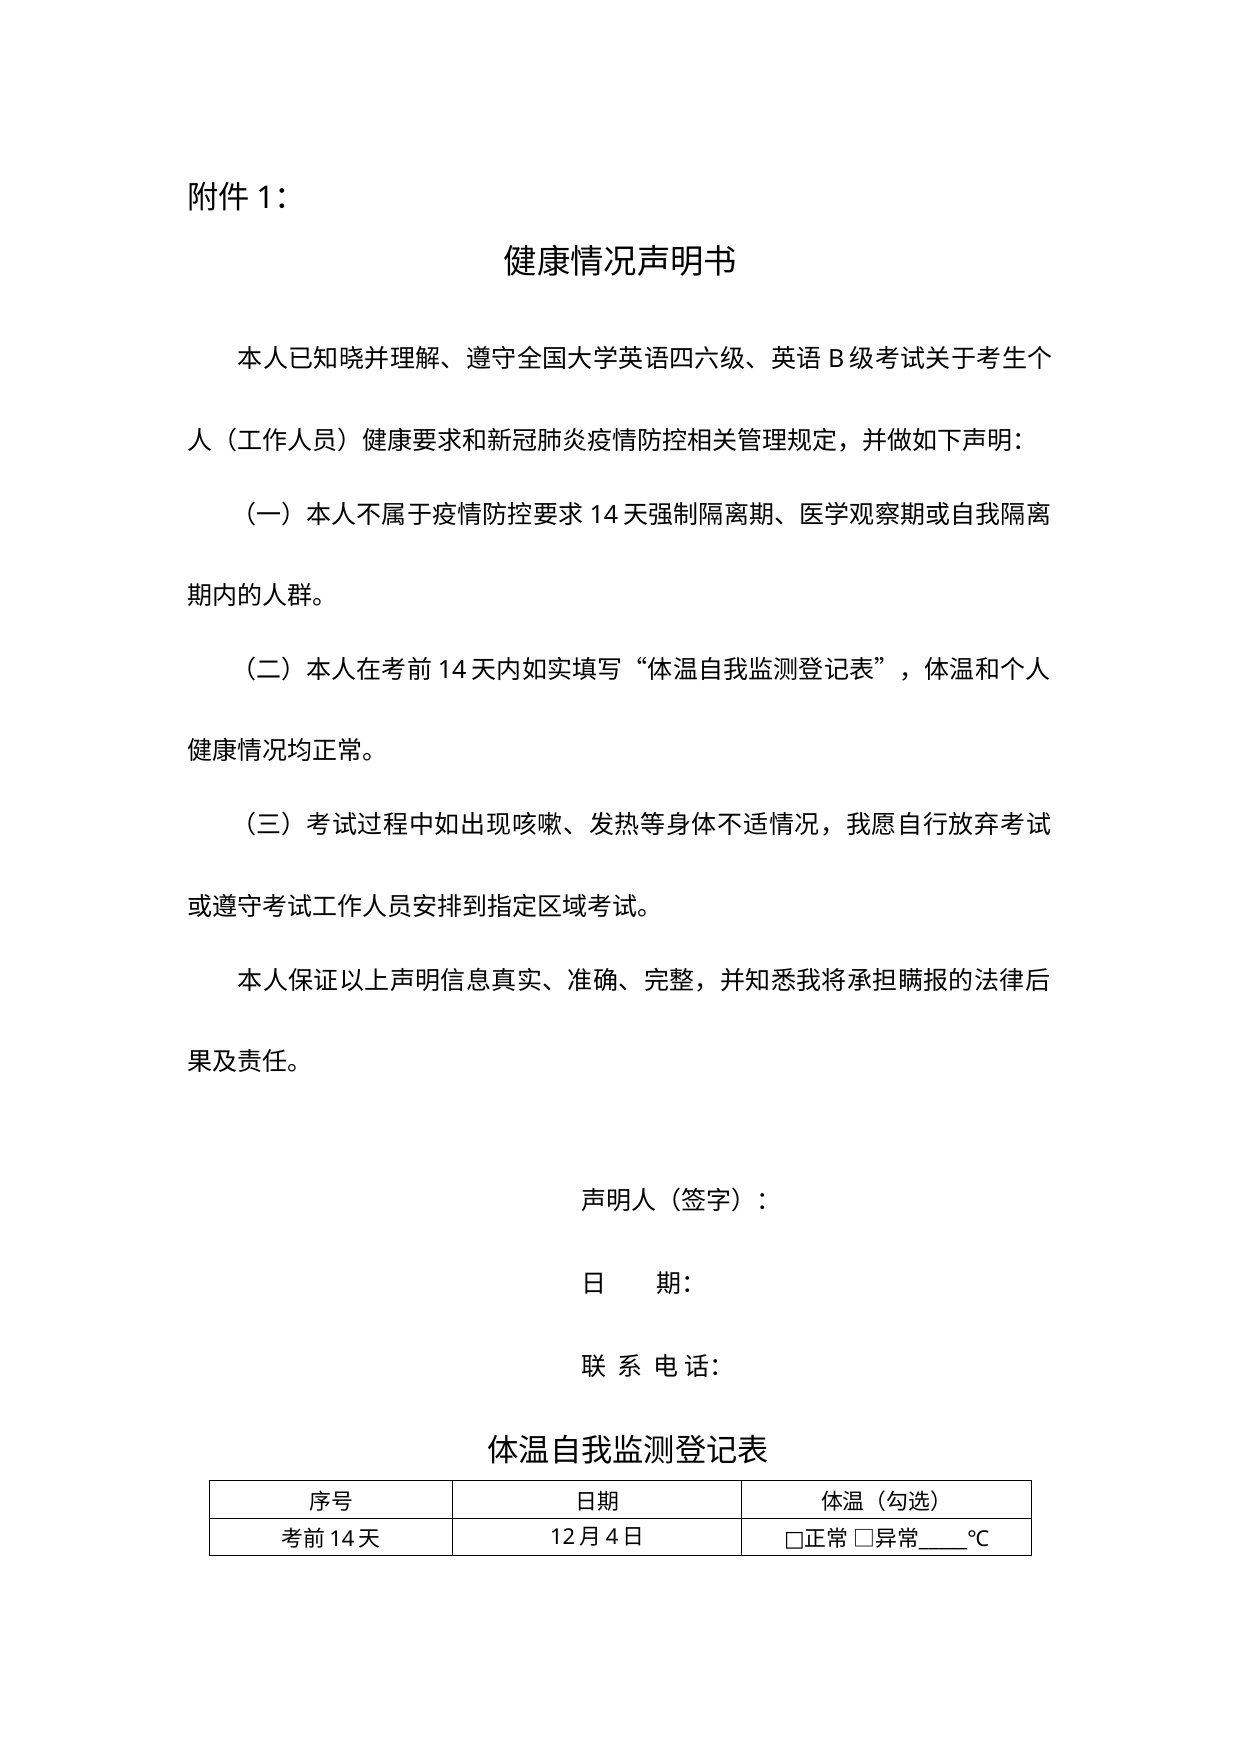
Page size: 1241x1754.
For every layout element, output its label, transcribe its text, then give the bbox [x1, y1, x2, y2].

table_header 日期 [453, 1481, 741, 1518]
table_cell 考前14天 [210, 1519, 452, 1555]
text 联 系 电 话： [494, 1332, 1053, 1397]
list 本人在考前14天内如实填写“体温自我监测登记表”，体温和个人健康情况均正常。 [187, 635, 1053, 781]
text 本人已知晓并理解、遵守全国大学英语四六级、英语B级考试关于考生个人（工作人员）健康要求和新冠肺炎疫情防控相关管理规定，并做如下声明： [187, 324, 1053, 471]
table_header 序号 [210, 1481, 452, 1518]
table_cell 12月4日 [453, 1519, 741, 1555]
text 日 期： [494, 1249, 1053, 1314]
list 本人不属于疫情防控要求14天强制隔离期、医学观察期或自我隔离期内的人群。 [187, 480, 1053, 626]
text 附件1： [187, 162, 1053, 227]
text 体温自我监测登记表 [187, 1415, 1053, 1480]
table_cell □正常 □异常_____℃ [742, 1519, 1031, 1555]
list 考试过程中如出现咳嗽、发热等身体不适情况，我愿自行放弃考试或遵守考试工作人员安排到指定区域考试。 [187, 790, 1053, 937]
text 声明人（签字）： [494, 1166, 1053, 1231]
text 健康情况声明书 [187, 227, 1053, 292]
text 本人保证以上声明信息真实、准确、完整，并知悉我将承担瞒报的法律后果及责任。 [187, 946, 1053, 1092]
table_header 体温（勾选） [742, 1481, 1031, 1518]
